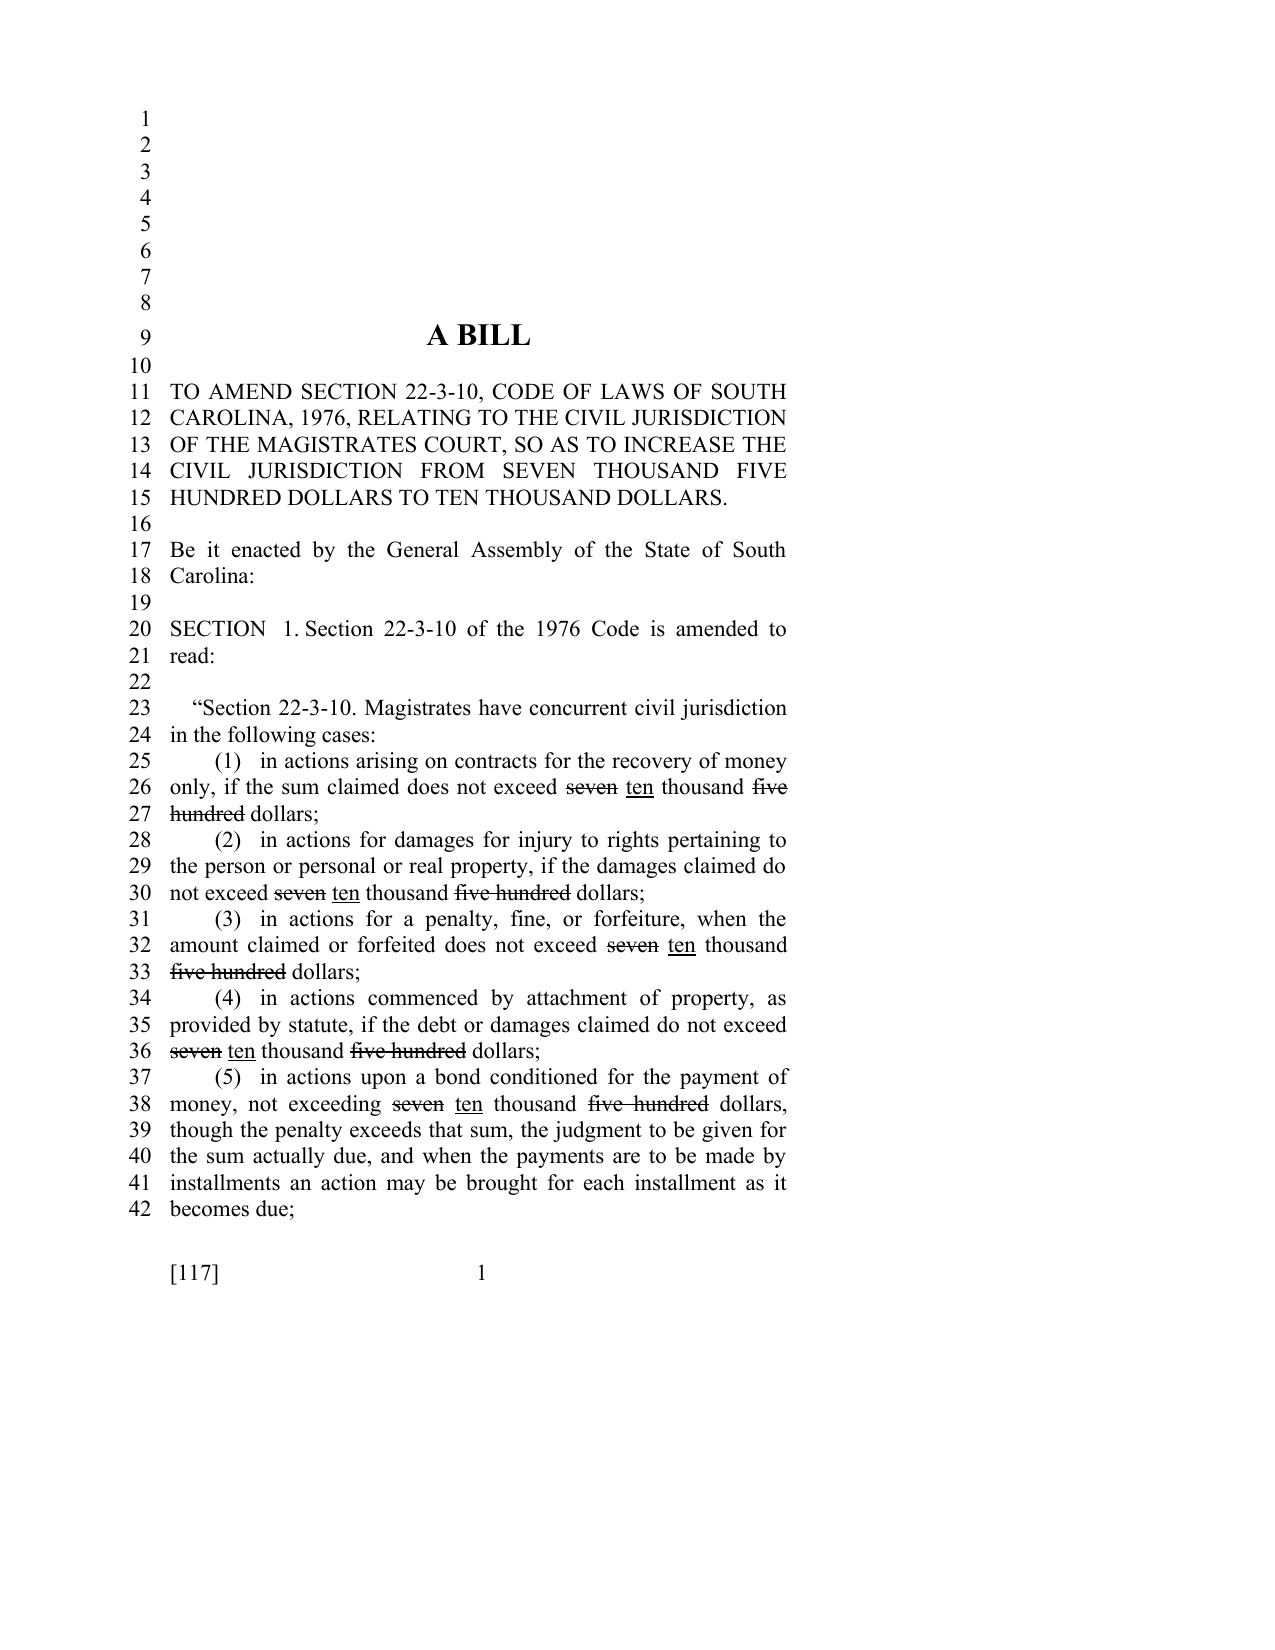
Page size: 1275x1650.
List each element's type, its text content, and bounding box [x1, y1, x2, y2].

text (2) in actions for damages for injury to rights pertaining to the person or personal or real property, if the damages claimed do not exceed seven ten thousand five hundred dollars; [169, 826, 787, 905]
text A BILL [169, 316, 787, 352]
text TO AMEND SECTION 22-3-10, CODE OF LAWS OF SOUTH CAROLINA, 1976, RELATING TO THE CIVIL JURISDICTION OF THE MAGISTRATES COURT, SO AS TO INCREASE THE CIVIL JURISDICTION FROM SEVEN THOUSAND FIVE HUNDRED DOLLARS TO TEN THOUSAND DOLLARS. [169, 378, 787, 510]
text (4) in actions commenced by attachment of property, as provided by statute, if the debt or damages claimed do not exceed seven ten thousand five hundred dollars; [169, 984, 787, 1063]
text “Section 22-3-10. Magistrates have concurrent civil jurisdiction in the following cases: [169, 694, 787, 747]
text (3) in actions for a penalty, fine, or forfeiture, when the amount claimed or forfeited does not exceed seven ten thousand five hundred dollars; [169, 905, 787, 984]
text (5) in actions upon a bond conditioned for the payment of money, not exceeding seven ten thousand five hundred dollars, though the penalty exceeds that sum, the judgment to be given for the sum actually due, and when the payments are to be made by installments an action may be brought for each installment as it becomes due; [169, 1063, 787, 1221]
text (1) in actions arising on contracts for the recovery of money only, if the sum claimed does not exceed seven ten thousand five hundred dollars; [169, 747, 787, 826]
text SECTION 1. Section 22-3-10 of the 1976 Code is amended to read: [169, 615, 787, 668]
text Be it enacted by the General Assembly of the State of South Carolina: [169, 536, 787, 589]
